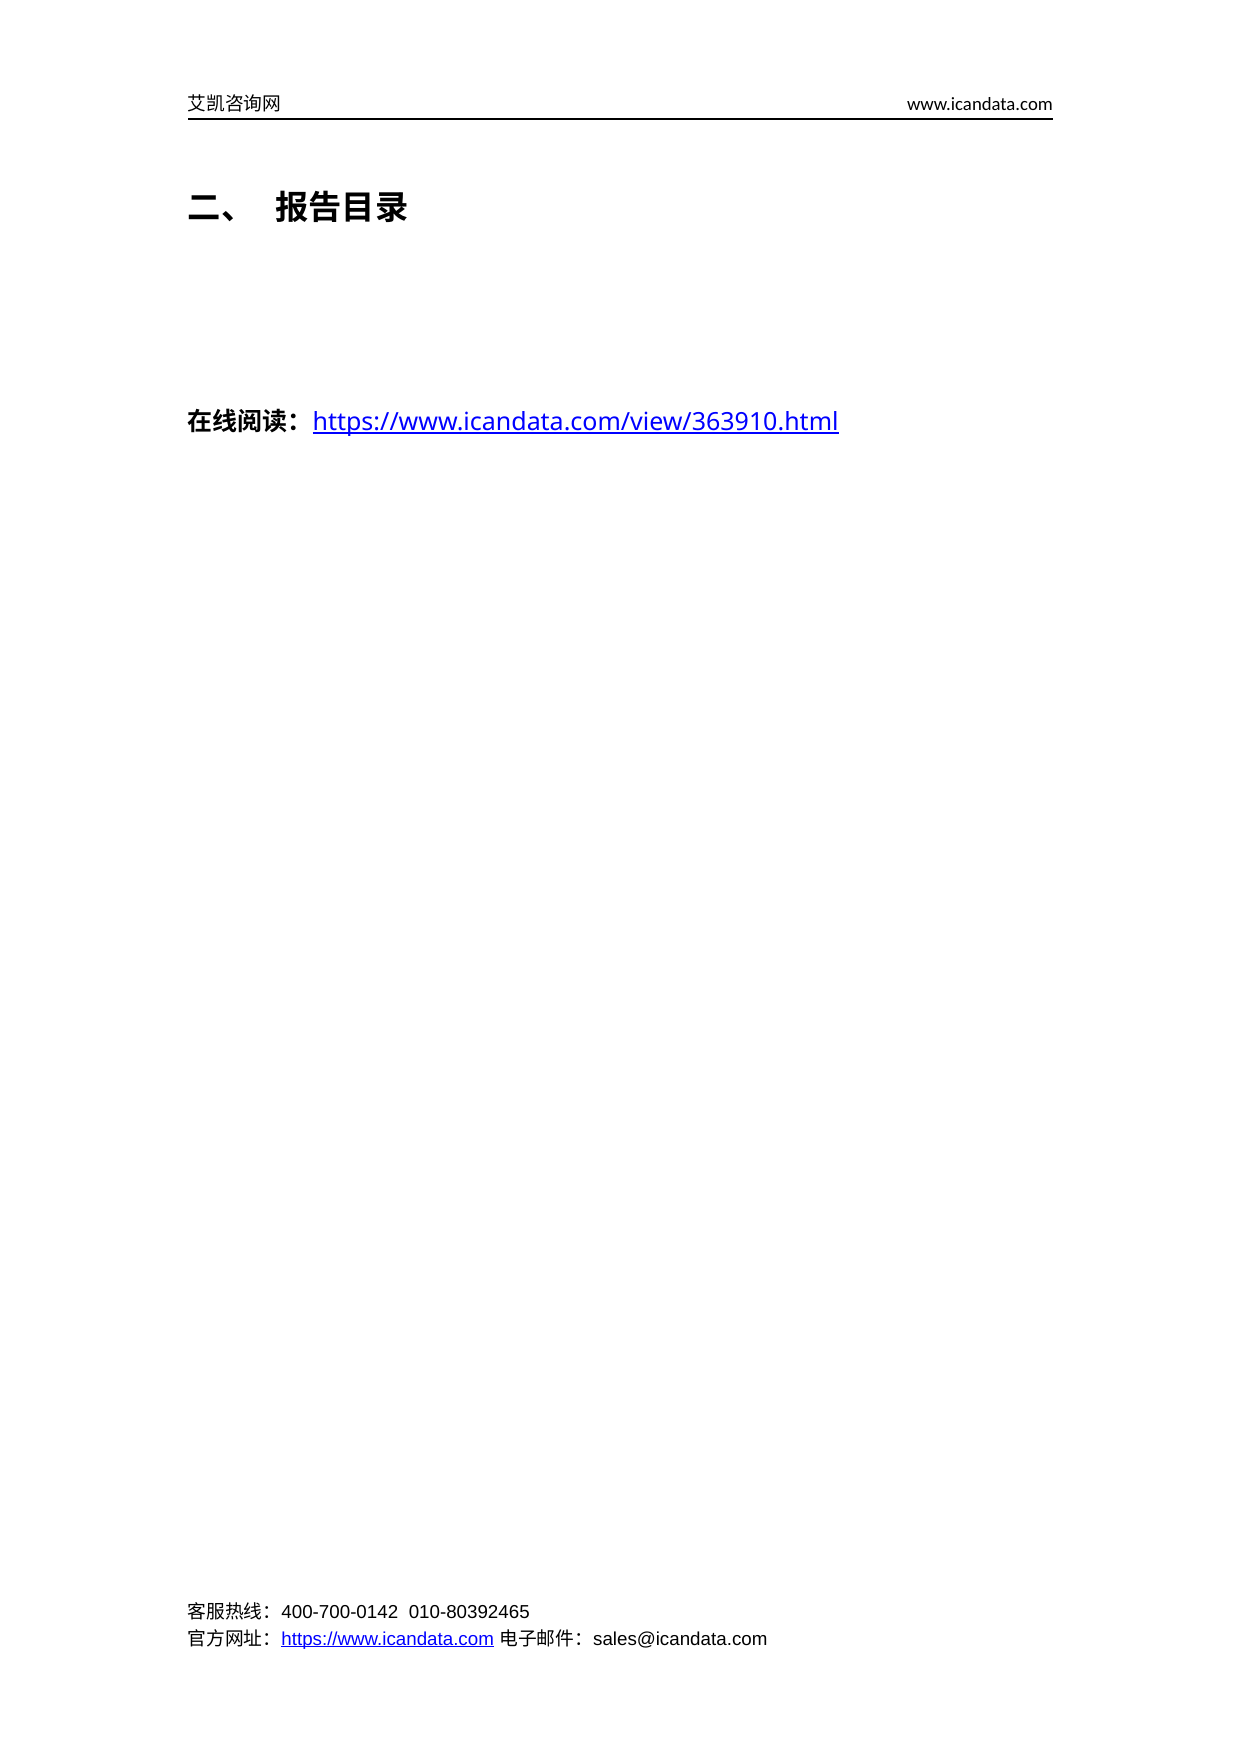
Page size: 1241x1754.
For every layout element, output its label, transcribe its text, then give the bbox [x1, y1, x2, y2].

text 在线阅读：https://www.icandata.com/view/363910.html [187, 387, 1053, 452]
subtitle 报告目录 [187, 172, 1053, 237]
